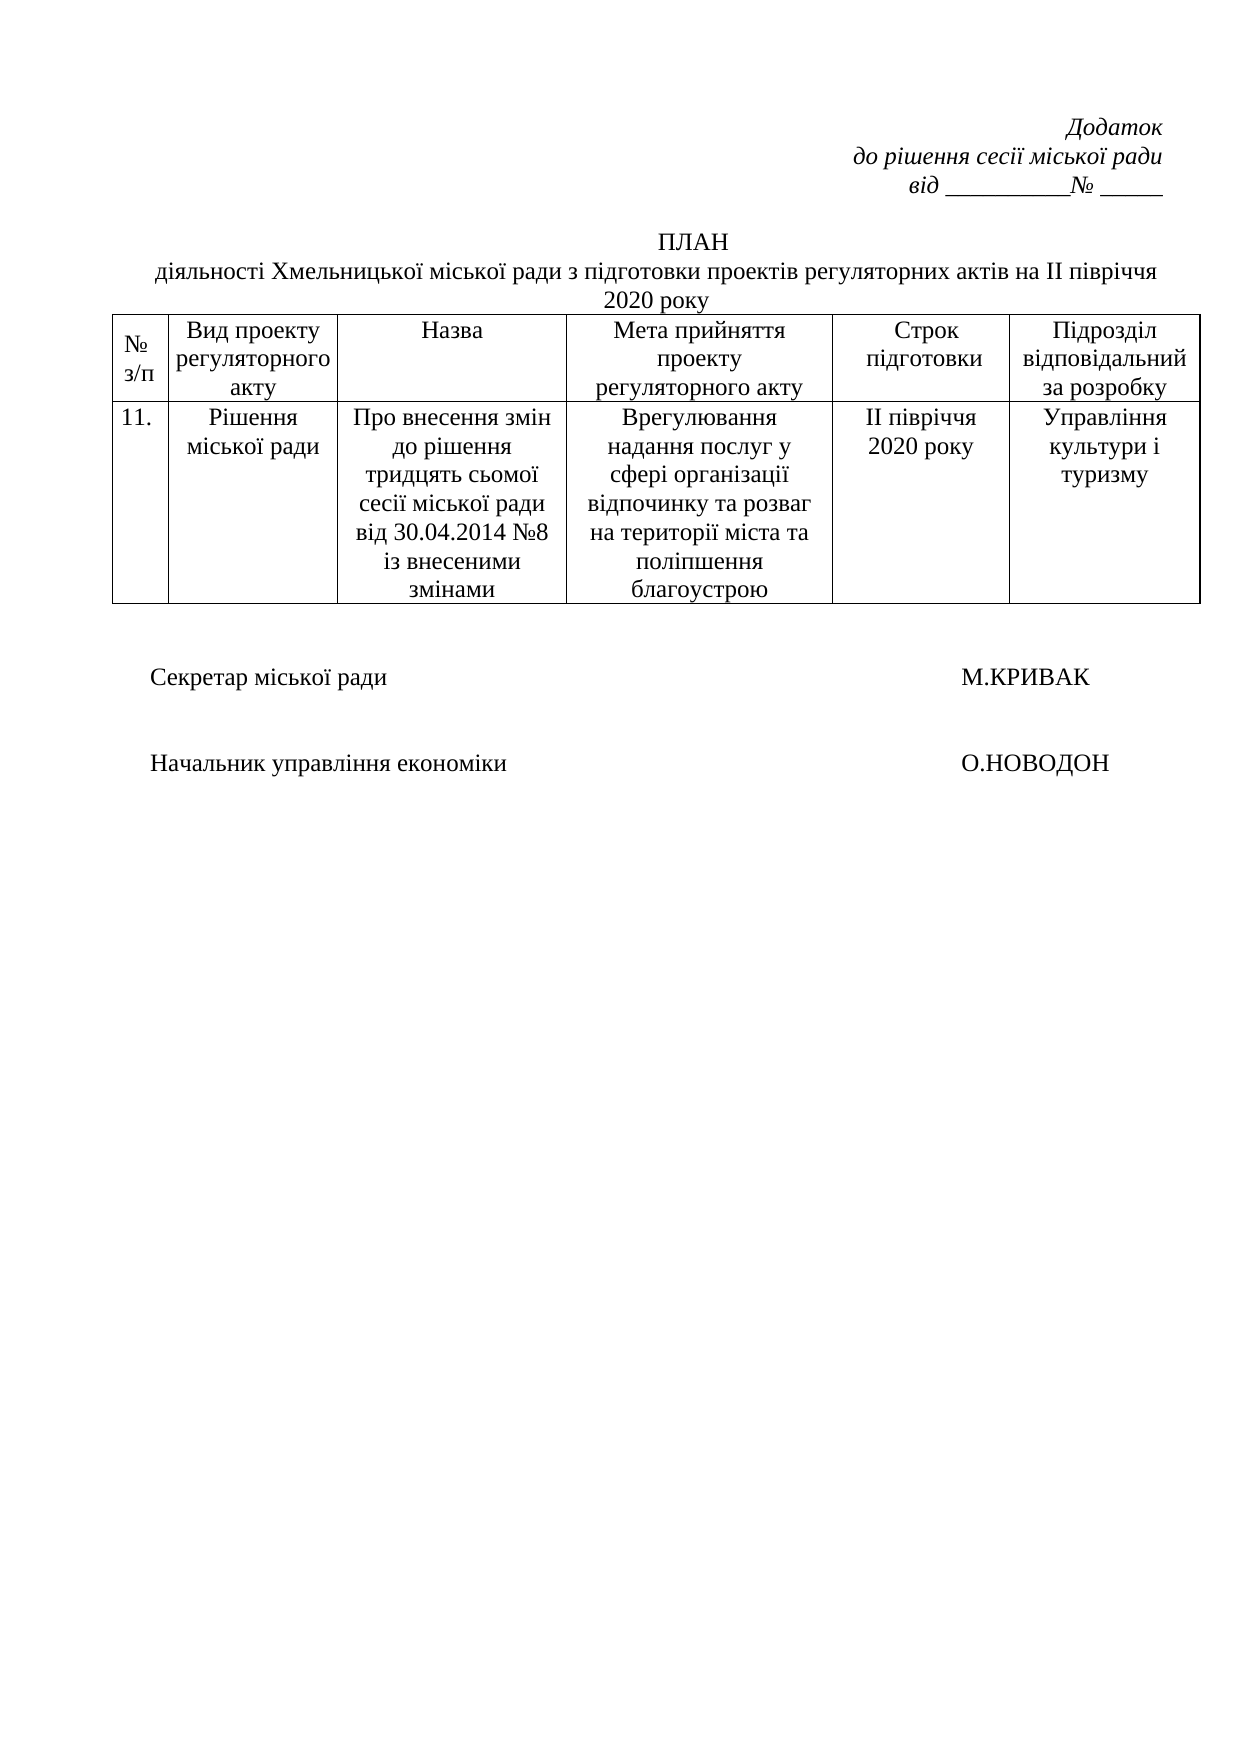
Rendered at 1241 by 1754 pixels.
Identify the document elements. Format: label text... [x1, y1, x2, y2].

text від __________№ _____ [150, 170, 1163, 199]
table_cell ІІ півріччя 2020 року [833, 402, 1009, 603]
text Начальник управління економіки О.НОВОДОН [150, 748, 1163, 777]
table_header Строк підготовки [833, 315, 1009, 401]
text Секретар міської ради М.КРИВАК [150, 662, 1163, 691]
text діяльності Хмельницької міської ради з підготовки проектів регуляторних актів на ІІ півріччя 2020 року [150, 256, 1163, 314]
table_cell Управління культури і туризму [1010, 402, 1199, 603]
table_header Мета прийняття проекту регуляторного акту [567, 315, 832, 401]
table_cell Про внесення змін до рішення тридцять сьомої сесії міської ради від 30.04.2014 №8 із внесеними змінами [338, 402, 566, 603]
table_header Назва [338, 315, 566, 401]
table_cell Рішення міської ради [169, 402, 337, 603]
text Додаток [150, 112, 1163, 141]
table_cell Врегулювання надання послуг у сфері організації відпочинку та розваг на території міста та поліпшення благоустрою [567, 402, 832, 603]
table_header Вид проекту регуляторного акту [169, 315, 337, 401]
table_cell 11. [113, 402, 168, 603]
table_header № з/п [113, 315, 168, 401]
text ПЛАН [150, 227, 1163, 256]
text до рішення сесії міської ради [150, 141, 1163, 170]
table_header Підрозділ відповідальний за розробку [1010, 315, 1199, 401]
